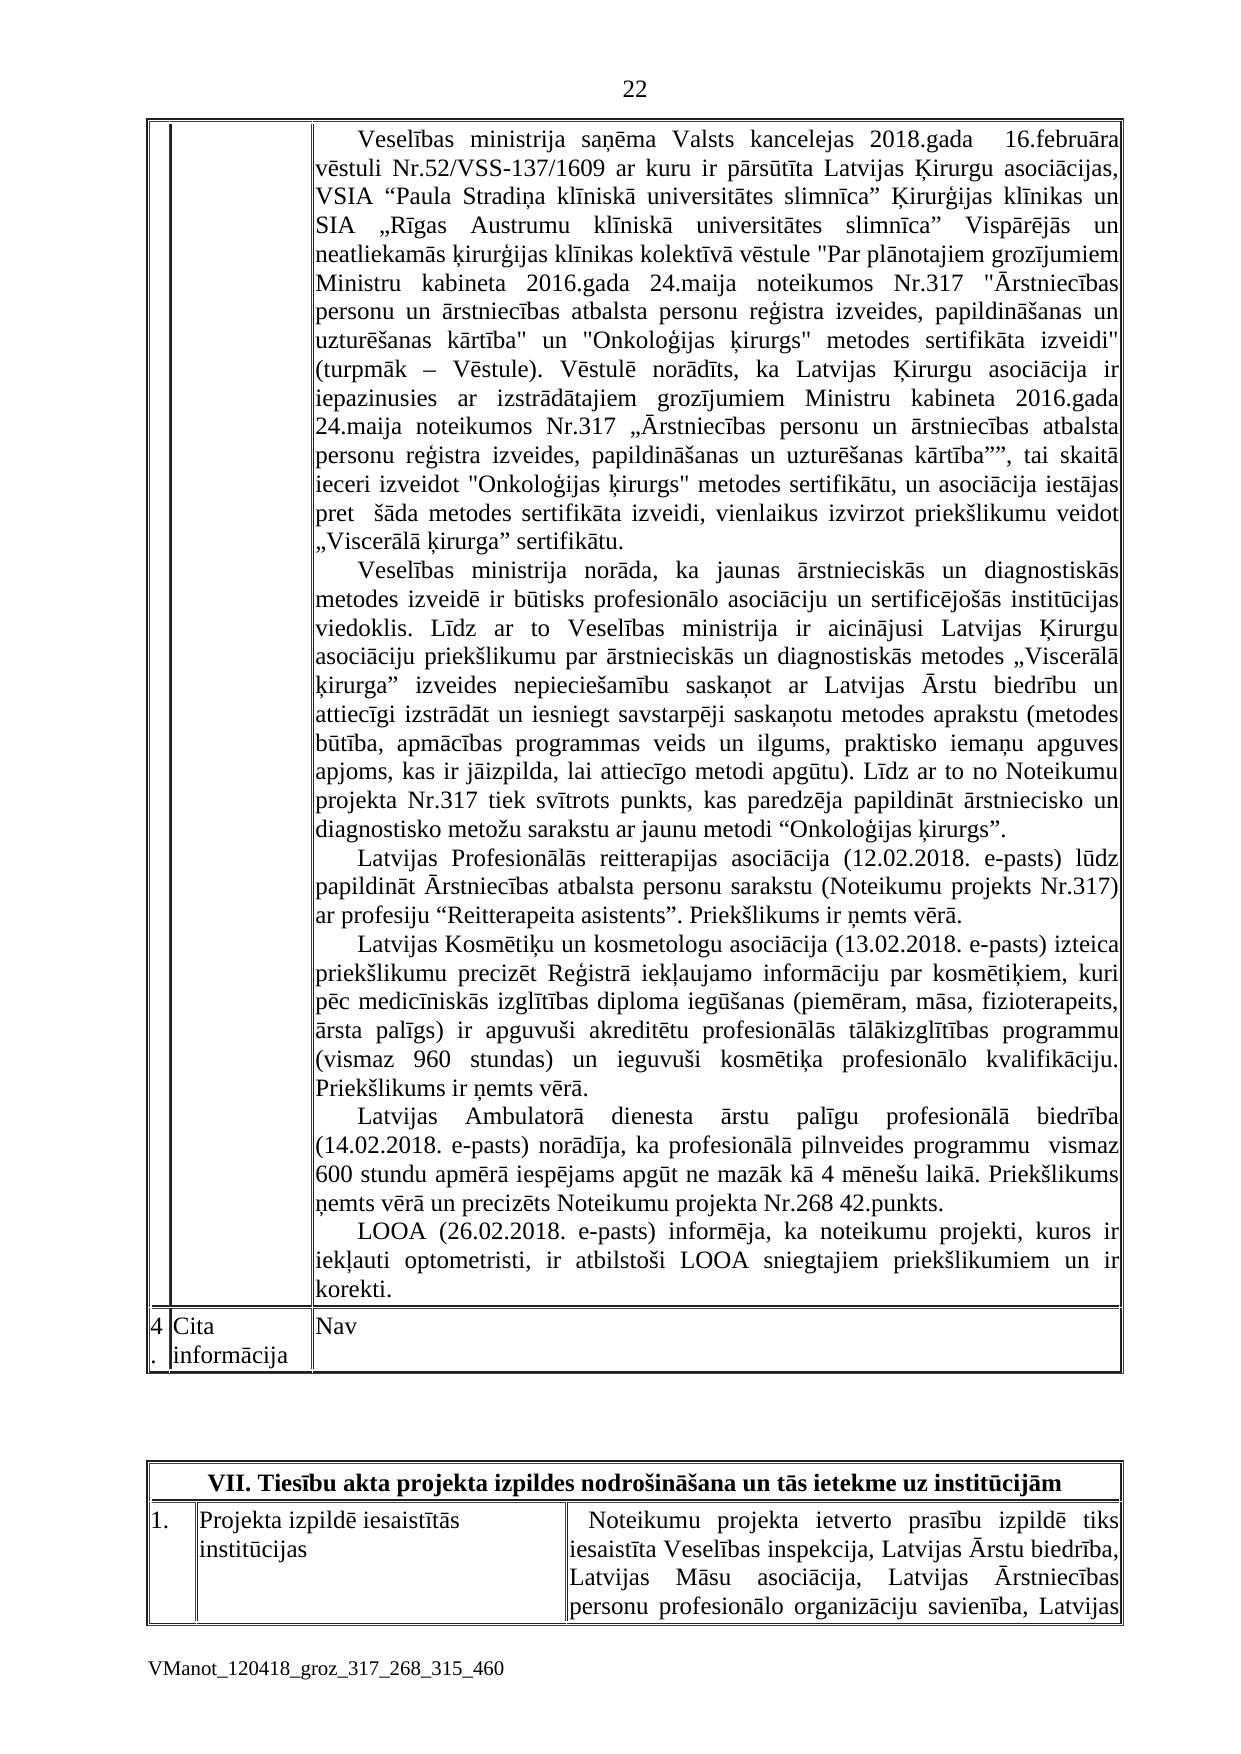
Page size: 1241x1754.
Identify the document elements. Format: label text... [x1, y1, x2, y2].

table_cell 4. [150, 1305, 170, 1371]
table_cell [567, 1499, 1121, 1622]
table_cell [313, 122, 1120, 1305]
table_cell Nav [313, 1305, 1121, 1371]
table_cell 3. [150, 120, 170, 1305]
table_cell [170, 122, 313, 1305]
table_cell Cita informācija [170, 1309, 313, 1371]
table_cell 1. [150, 1499, 196, 1622]
table_header VII. Tiesību akta projekta izpildes nodrošināšana un tās ietekme uz institūcijām [150, 1464, 1120, 1499]
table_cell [196, 1503, 567, 1622]
